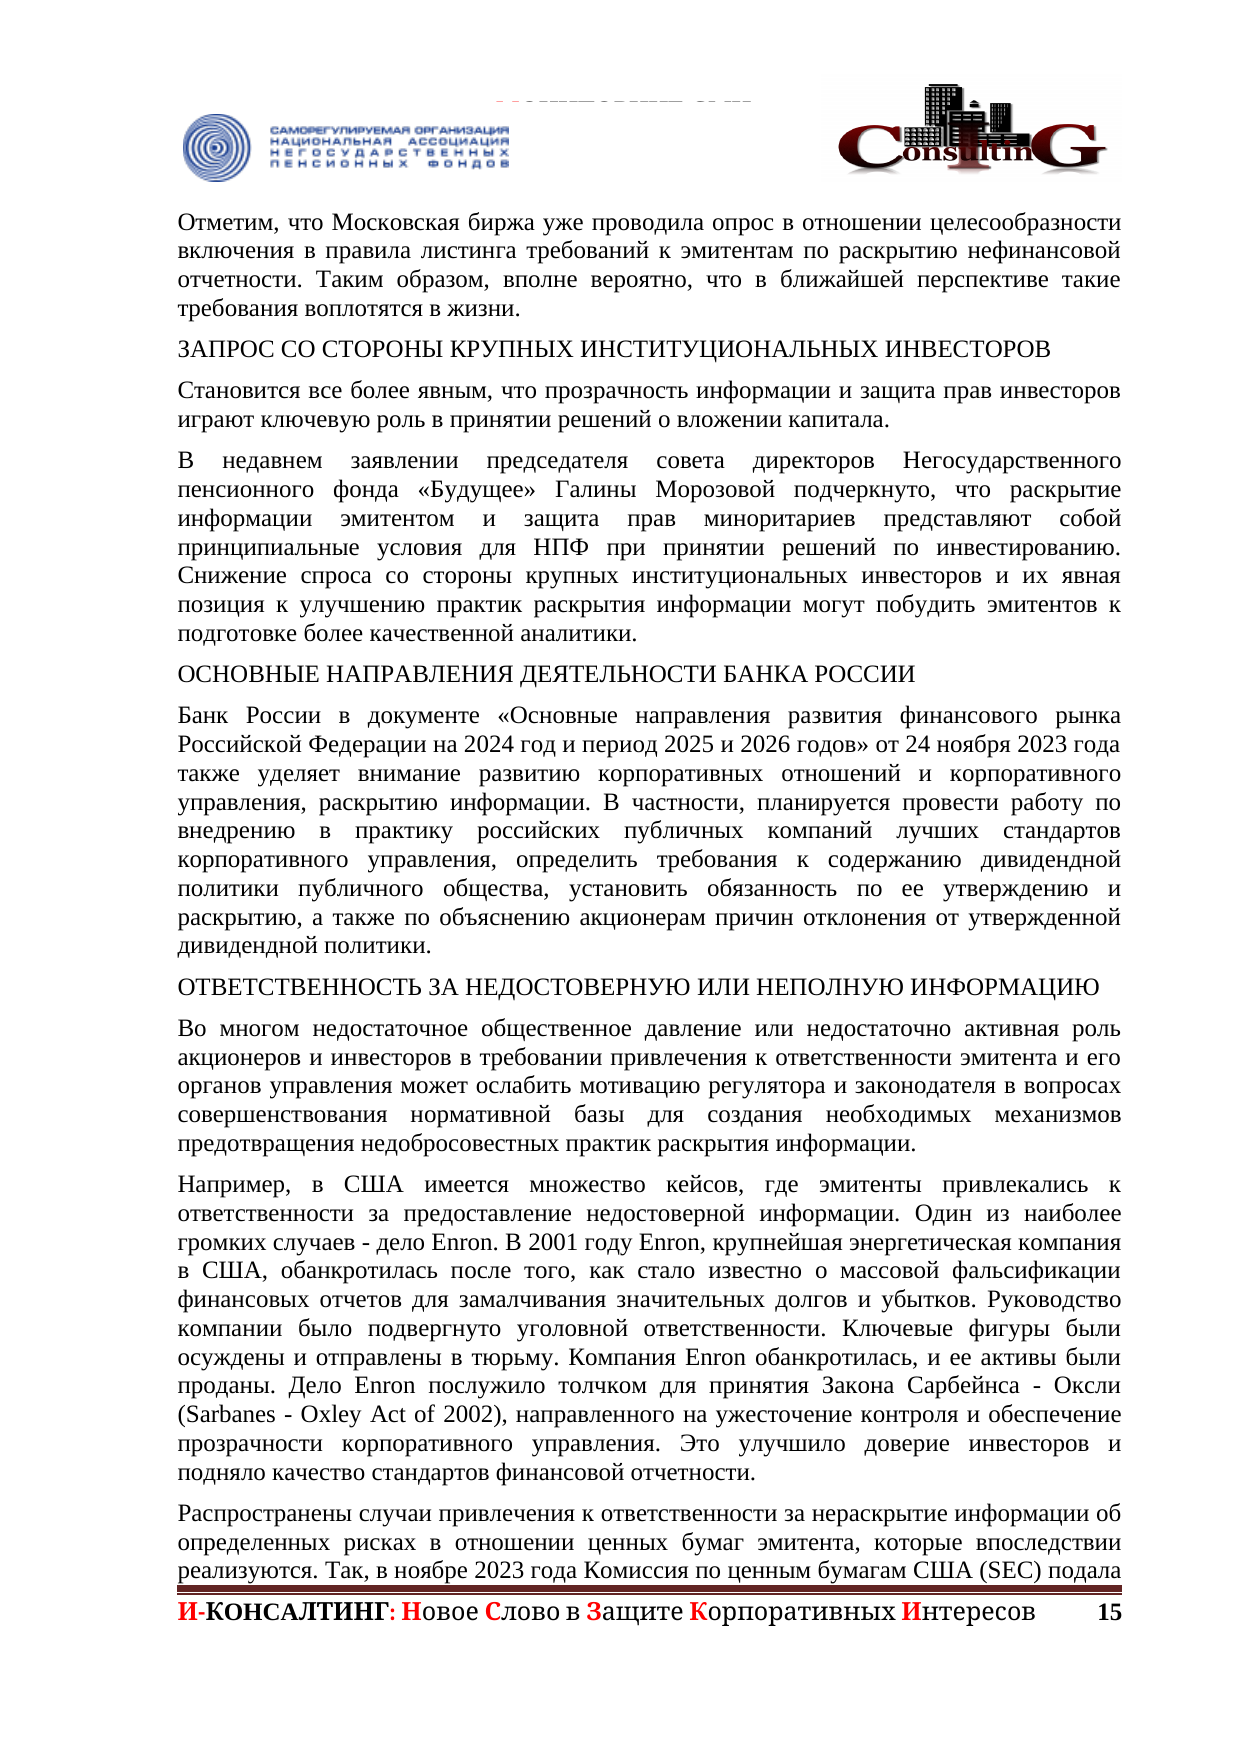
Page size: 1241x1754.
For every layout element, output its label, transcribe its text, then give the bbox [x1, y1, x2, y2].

text ОТВЕТСТВЕННОСТЬ ЗА НЕДОСТОВЕРНУЮ ИЛИ НЕПОЛНУЮ ИНФОРМАЦИЮ [177, 972, 1122, 1001]
text ЗАПРОС СО СТОРОНЫ КРУПНЫХ ИНСТИТУЦИОНАЛЬНЫХ ИНВЕСТОРОВ [177, 334, 1122, 363]
picture [821, 73, 1122, 182]
text ОСНОВНЫЕ НАПРАВЛЕНИЯ ДЕЯТЕЛЬНОСТИ БАНКА РОССИИ [177, 659, 1122, 688]
text Например, в США имеется множество кейсов, где эмитенты привлекались к ответственности за предоставление недостоверной информации. Один из наиболее громких случаев - дело Enron. В 2001 году Enron, крупнейшая энергетическая компания в США, обанкротилась после того, как стало известно о массовой фальсификации финансовых отчетов для замалчивания значительных долгов и убытков. Руководство компании было подвергнуто уголовной ответственности. Ключевые фигуры были осуждены и отправлены в тюрьму. Компания Enron обанкротилась, и ее активы были проданы. Дело Enron послужило толчком для принятия Закона Сарбейнса - Оксли (Sarbanes - Oxley Act of 2002), направленного на ужесточение контроля и обеспечение прозрачности корпоративного управления. Это улучшило доверие инвесторов и подняло качество стандартов финансовой отчетности. [177, 1169, 1122, 1486]
text Во многом недостаточное общественное давление или недостаточно активная роль акционеров и инвесторов в требовании привлечения к ответственности эмитента и его органов управления может ослабить мотивацию регулятора и законодателя в вопросах совершенствования нормативной базы для создания необходимых механизмов предотвращения недобросовестных практик раскрытия информации. [177, 1013, 1122, 1157]
picture [183, 114, 509, 182]
text Отметим, что Московская биржа уже проводила опрос в отношении целесообразности включения в правила листинга требований к эмитентам по раскрытию нефинансовой отчетности. Таким образом, вполне вероятно, что в ближайшей перспективе такие требования воплотятся в жизни. [177, 207, 1122, 322]
text В недавнем заявлении председателя совета директоров Негосударственного пенсионного фонда «Будущее» Галины Морозовой подчеркнуто, что раскрытие информации эмитентом и защита прав миноритариев представляют собой принципиальные условия для НПФ при принятии решений по инвестированию. Снижение спроса со стороны крупных институциональных инвесторов и их явная позиция к улучшению практик раскрытия информации могут побудить эмитентов к подготовке более качественной аналитики. [177, 446, 1122, 647]
text Банк России в документе «Основные направления развития финансового рынка Российской Федерации на 2024 год и период 2025 и 2026 годов» от 24 ноября 2023 года также уделяет внимание развитию корпоративных отношений и корпоративного управления, раскрытию информации. В частности, планируется провести работу по внедрению в практику российских публичных компаний лучших стандартов корпоративного управления, определить требования к содержанию дивидендной политики публичного общества, установить обязанность по ее утверждению и раскрытию, а также по объяснению акционерам причин отклонения от утвержденной дивидендной политики. [177, 701, 1122, 959]
text Становится все более явным, что прозрачность информации и защита прав инвесторов играют ключевую роль в принятии решений о вложении капитала. [177, 376, 1122, 433]
